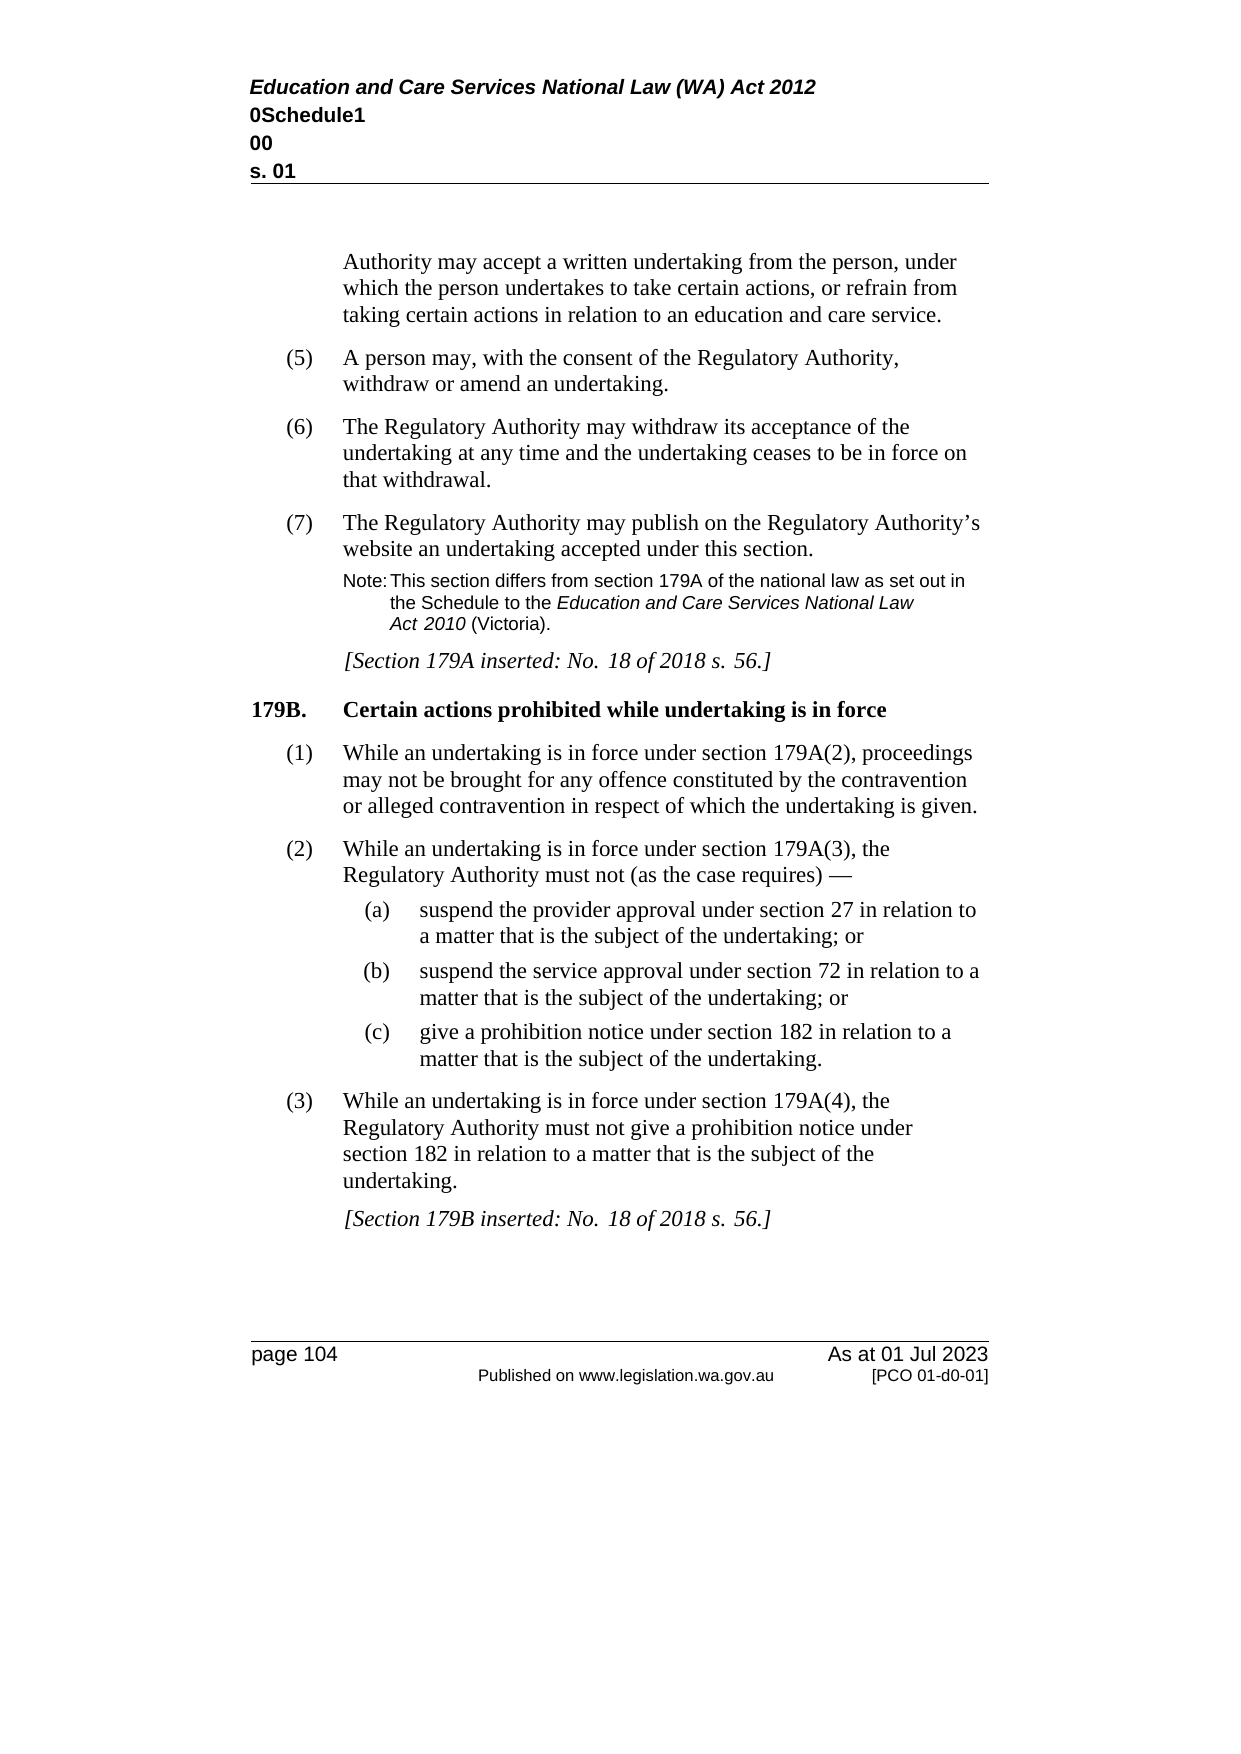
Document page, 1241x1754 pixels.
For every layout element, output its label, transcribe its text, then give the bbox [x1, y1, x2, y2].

text (2) While an undertaking is in force under section 179A(3), the Regulatory Authority must not (as the case requires) — [251, 835, 989, 888]
text [Section 179B inserted: No. 18 of 2018 s. 56.] [251, 1206, 989, 1232]
text (b) suspend the service approval under section 72 in relation to a matter that is the subject of the undertaking; or [251, 957, 989, 1010]
text (3) While an undertaking is in force under section 179A(4), the Regulatory Authority must not give a prohibition notice under section 182 in relation to a matter that is the subject of the undertaking. [251, 1088, 989, 1193]
text (a) suspend the provider approval under section 27 in relation to a matter that is the subject of the undertaking; or [251, 896, 989, 949]
subtitle 179B. Certain actions prohibited while undertaking is in force [251, 696, 989, 723]
text (c) give a prohibition notice under section 182 in relation to a matter that is the subject of the undertaking. [251, 1018, 989, 1071]
text (5) A person may, with the consent of the Regulatory Authority, withdraw or amend an undertaking. [251, 344, 989, 396]
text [251, 248, 989, 327]
text (6) The Regulatory Authority may withdraw its acceptance of the undertaking at any time and the undertaking ceases to be in force on that withdrawal. [251, 413, 989, 492]
text (7) The Regulatory Authority may publish on the Regulatory Authority’s website an undertaking accepted under this section. [251, 509, 989, 562]
text Note: This section differs from section 179A of the national law as set out in the Schedule to the Education and Care Services National Law Act 2010 (Victoria). [251, 570, 989, 634]
text [Section 179A inserted: No. 18 of 2018 s. 56.] [251, 647, 989, 673]
text (1) While an undertaking is in force under section 179A(2), proceedings may not be brought for any offence constituted by the contravention or alleged contravention in respect of which the undertaking is given. [251, 739, 989, 818]
